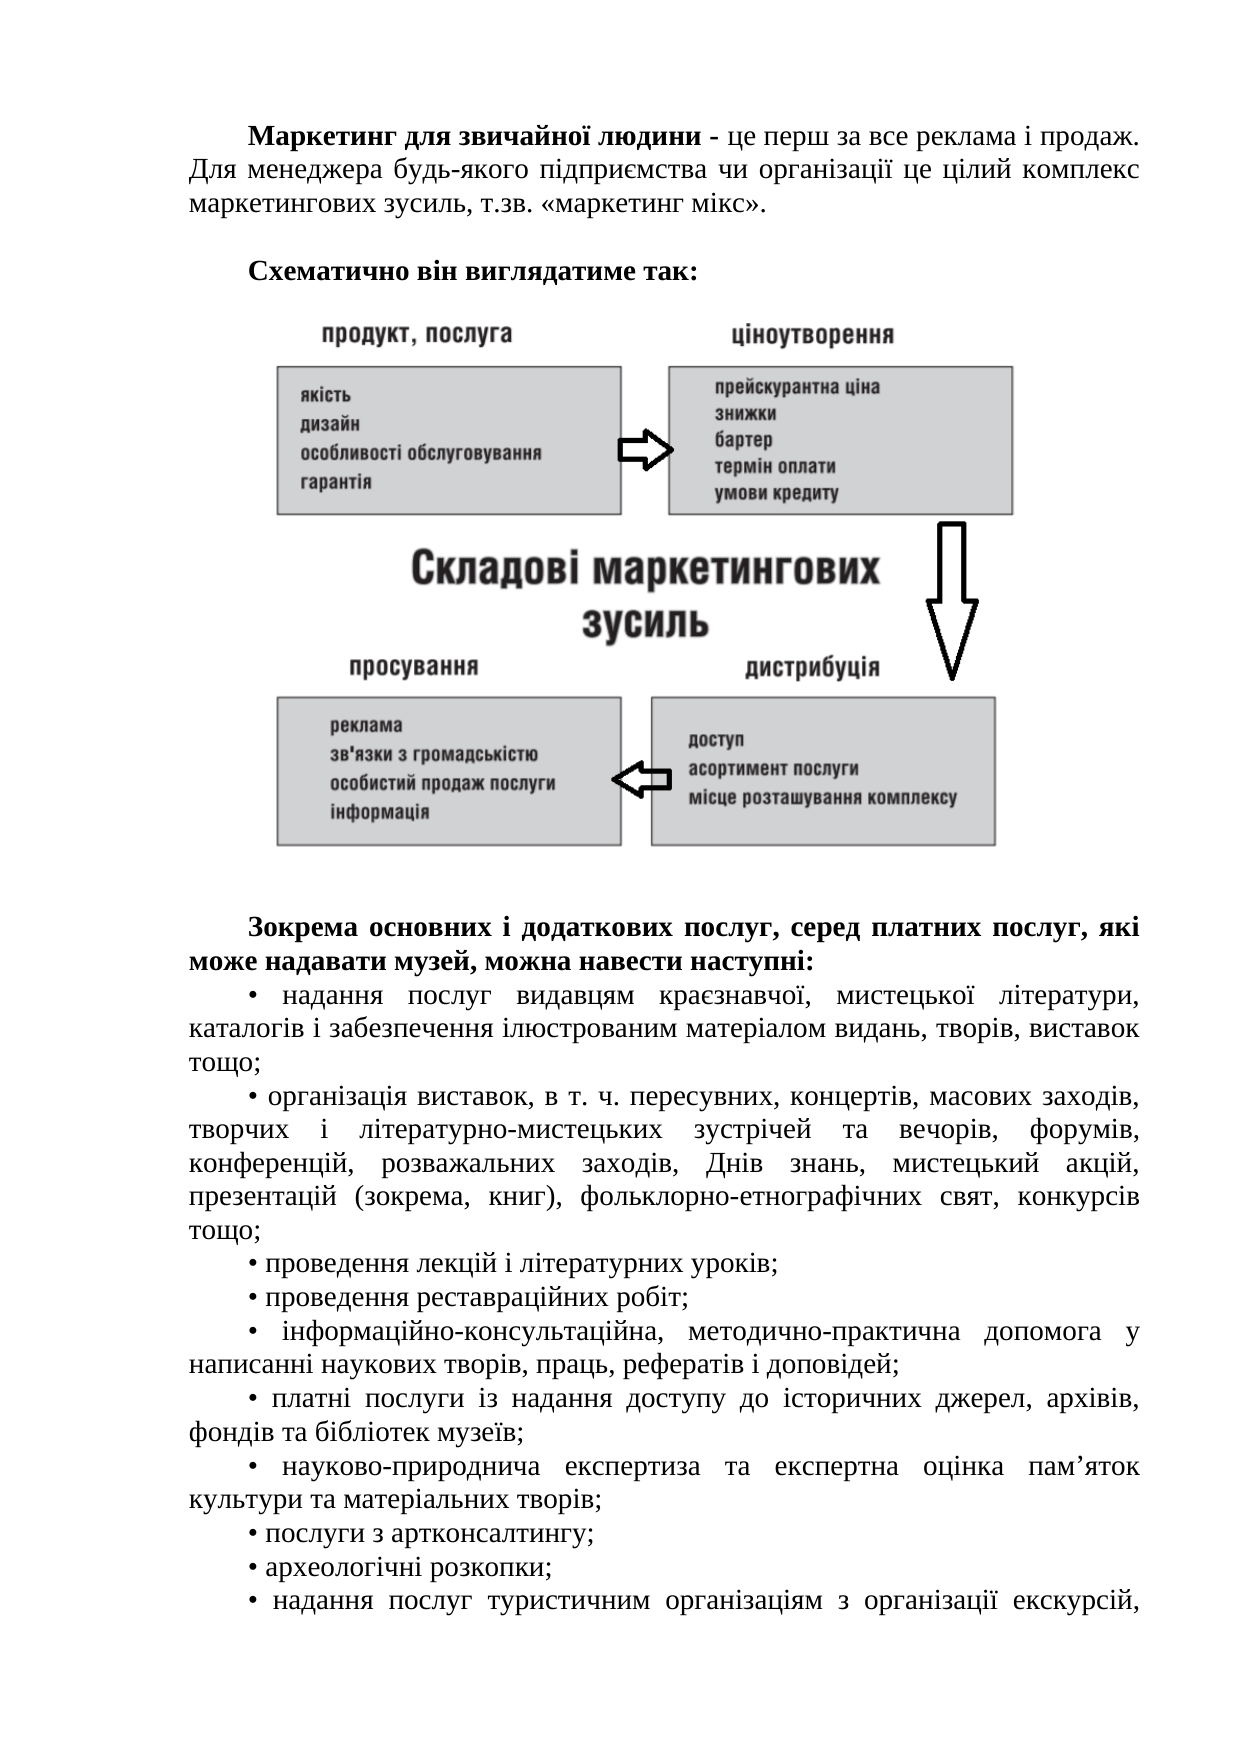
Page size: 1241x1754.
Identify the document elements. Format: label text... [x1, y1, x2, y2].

text • організація виставок, в т. ч. пересувних, концертів, масових заходів, творчих і літературно-мистецьких зустрічей та вечорів, форумів, конференцій, розважальних заходів, Днів знань, мистецький акцій, презентацій (зокрема, книг), фольклорно-етнографічних свят, конкурсів тощо; [189, 1078, 1141, 1245]
text • інформаційно-консультаційна, методично-практична допомога у написанні наукових творів, праць, рефератів і доповідей; [189, 1313, 1141, 1380]
text • археологічні розкопки; [189, 1549, 1141, 1582]
picture [247, 320, 1028, 876]
text Маркетинг для звичайної людини - це перш за все реклама і продаж. Для менеджера будь-якого підприємства чи організації це цілий комплекс маркетингових зусиль, т.зв. «маркетинг мікс». [189, 118, 1141, 219]
text Схематично він виглядатиме так: [189, 253, 1141, 286]
text • надання послуг видавцям краєзнавчої, мистецької літератури, каталогів і забезпечення ілюстрованим матеріалом видань, творів, виставок тощо; [189, 977, 1141, 1077]
text • послуги з артконсалтингу; [189, 1515, 1141, 1548]
text • науково-природнича експертиза та експертна оцінка пам’яток культури та матеріальних творів; [189, 1448, 1141, 1515]
text Зокрема основних і додаткових послуг, серед платних послуг, які може надавати музей, можна навести наступні: [189, 909, 1141, 977]
text • проведення лекцій і літературних уроків; [189, 1246, 1141, 1279]
text • проведення реставраційних робіт; [189, 1279, 1141, 1313]
text • платні послуги із надання доступу до історичних джерел, архівів, фондів та бібліотек музеїв; [189, 1380, 1141, 1447]
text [189, 1582, 1141, 1616]
